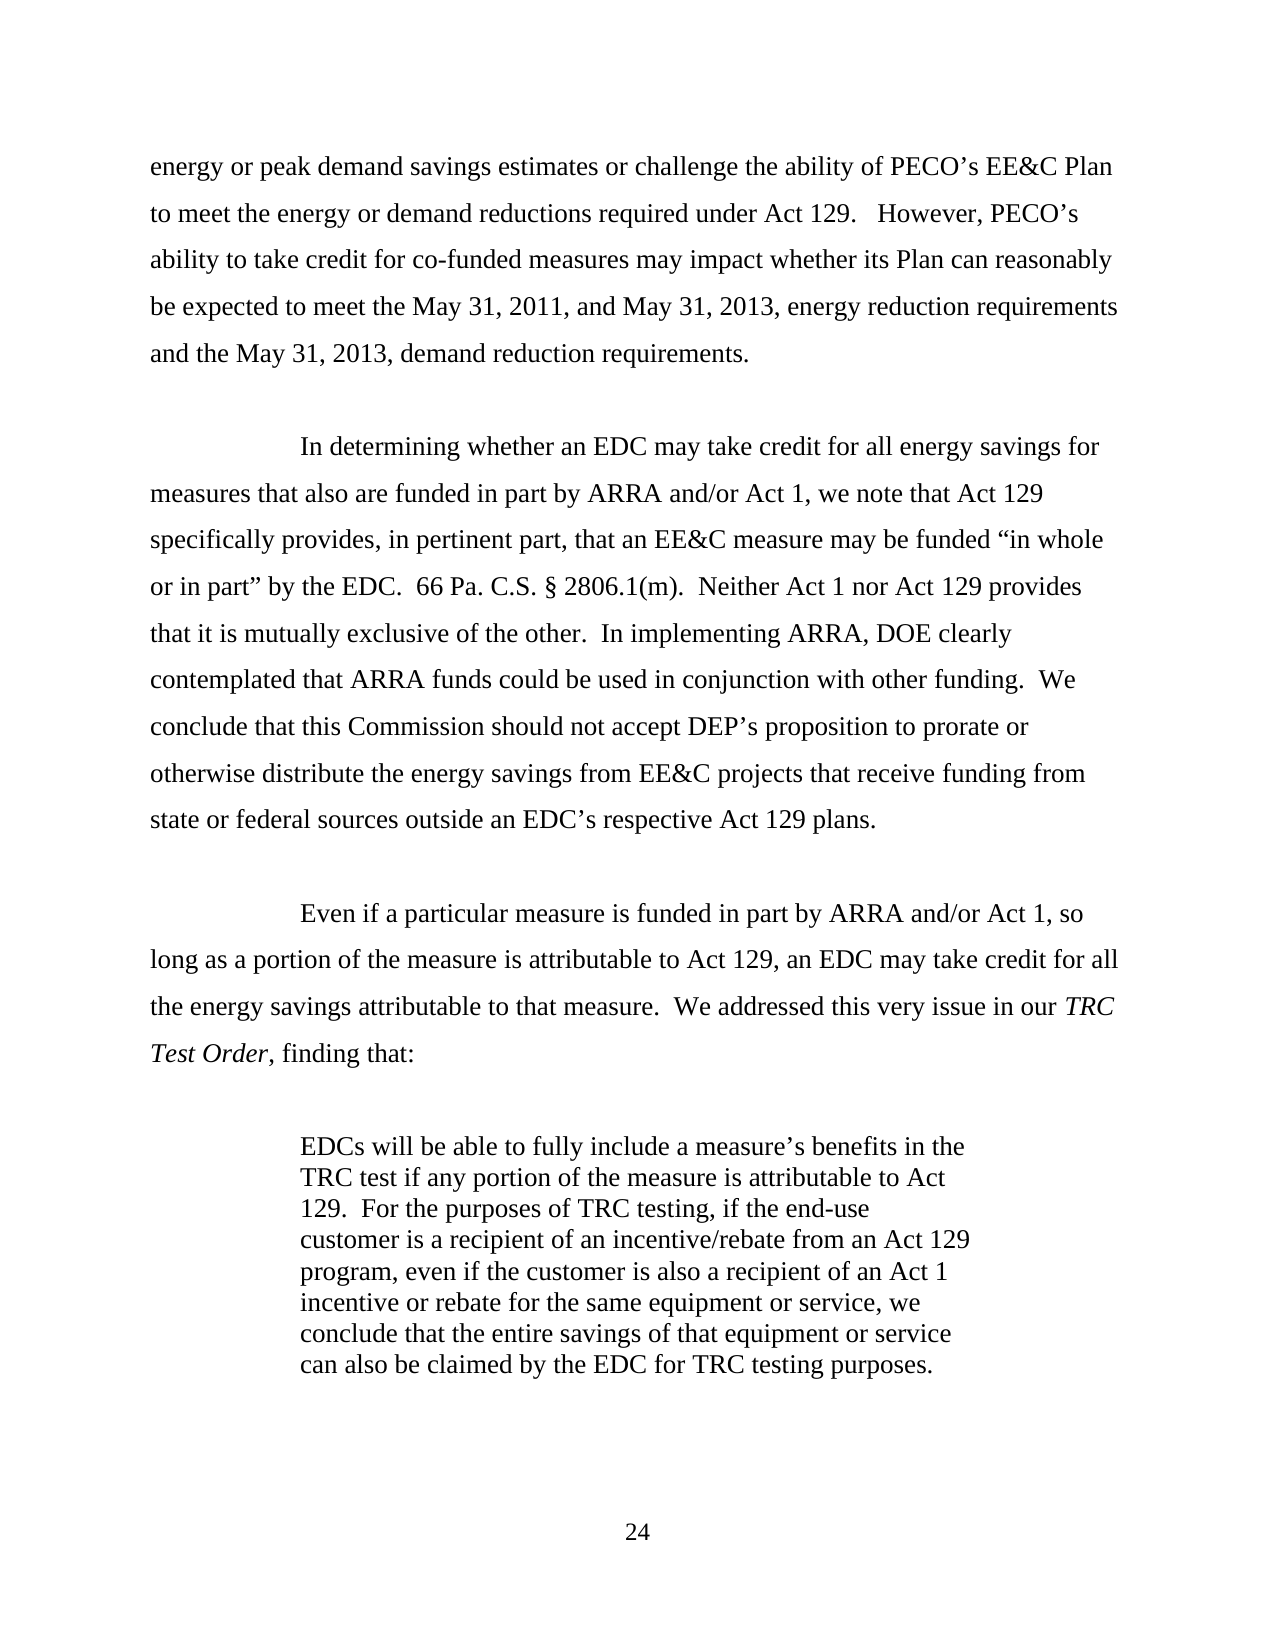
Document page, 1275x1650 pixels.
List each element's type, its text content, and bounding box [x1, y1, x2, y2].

text Even if a particular measure is funded in part by ARRA and/or Act 1, so long as a portion of the measure is attributable to Act 129, an EDC may take credit for all the energy savings attributable to that measure. We addressed this very issue in our TRC Test Order, finding that: [150, 897, 1125, 1068]
text In determining whether an EDC may take credit for all energy savings for measures that also are funded in part by ARRA and/or Act 1, we note that Act 129 specifically provides, in pertinent part, that an EE&C measure may be funded “in whole or in part” by the EDC. 66 Pa. C.S. § 2806.1(m). Neither Act 1 nor Act 129 provides that it is mutually exclusive of the other. In implementing ARRA, DOE clearly contemplated that ARRA funds could be used in conjunction with other funding. We conclude that this Commission should not accept DEP’s proposition to prorate or otherwise distribute the energy savings from EE&C projects that receive funding from state or federal sources outside an EDC’s respective Act 129 plans. [150, 430, 1125, 834]
text EDCs will be able to fully include a measure’s benefits in the TRC test if any portion of the measure is attributable to Act 129. For the purposes of TRC testing, if the end-use customer is a recipient of an incentive/rebate from an Act 129 program, even if the customer is also a recipient of an Act 1 incentive or rebate for the same equipment or service, we conclude that the entire savings of that equipment or service can also be claimed by the EDC for TRC testing purposes. [300, 1130, 975, 1379]
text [150, 150, 1125, 368]
